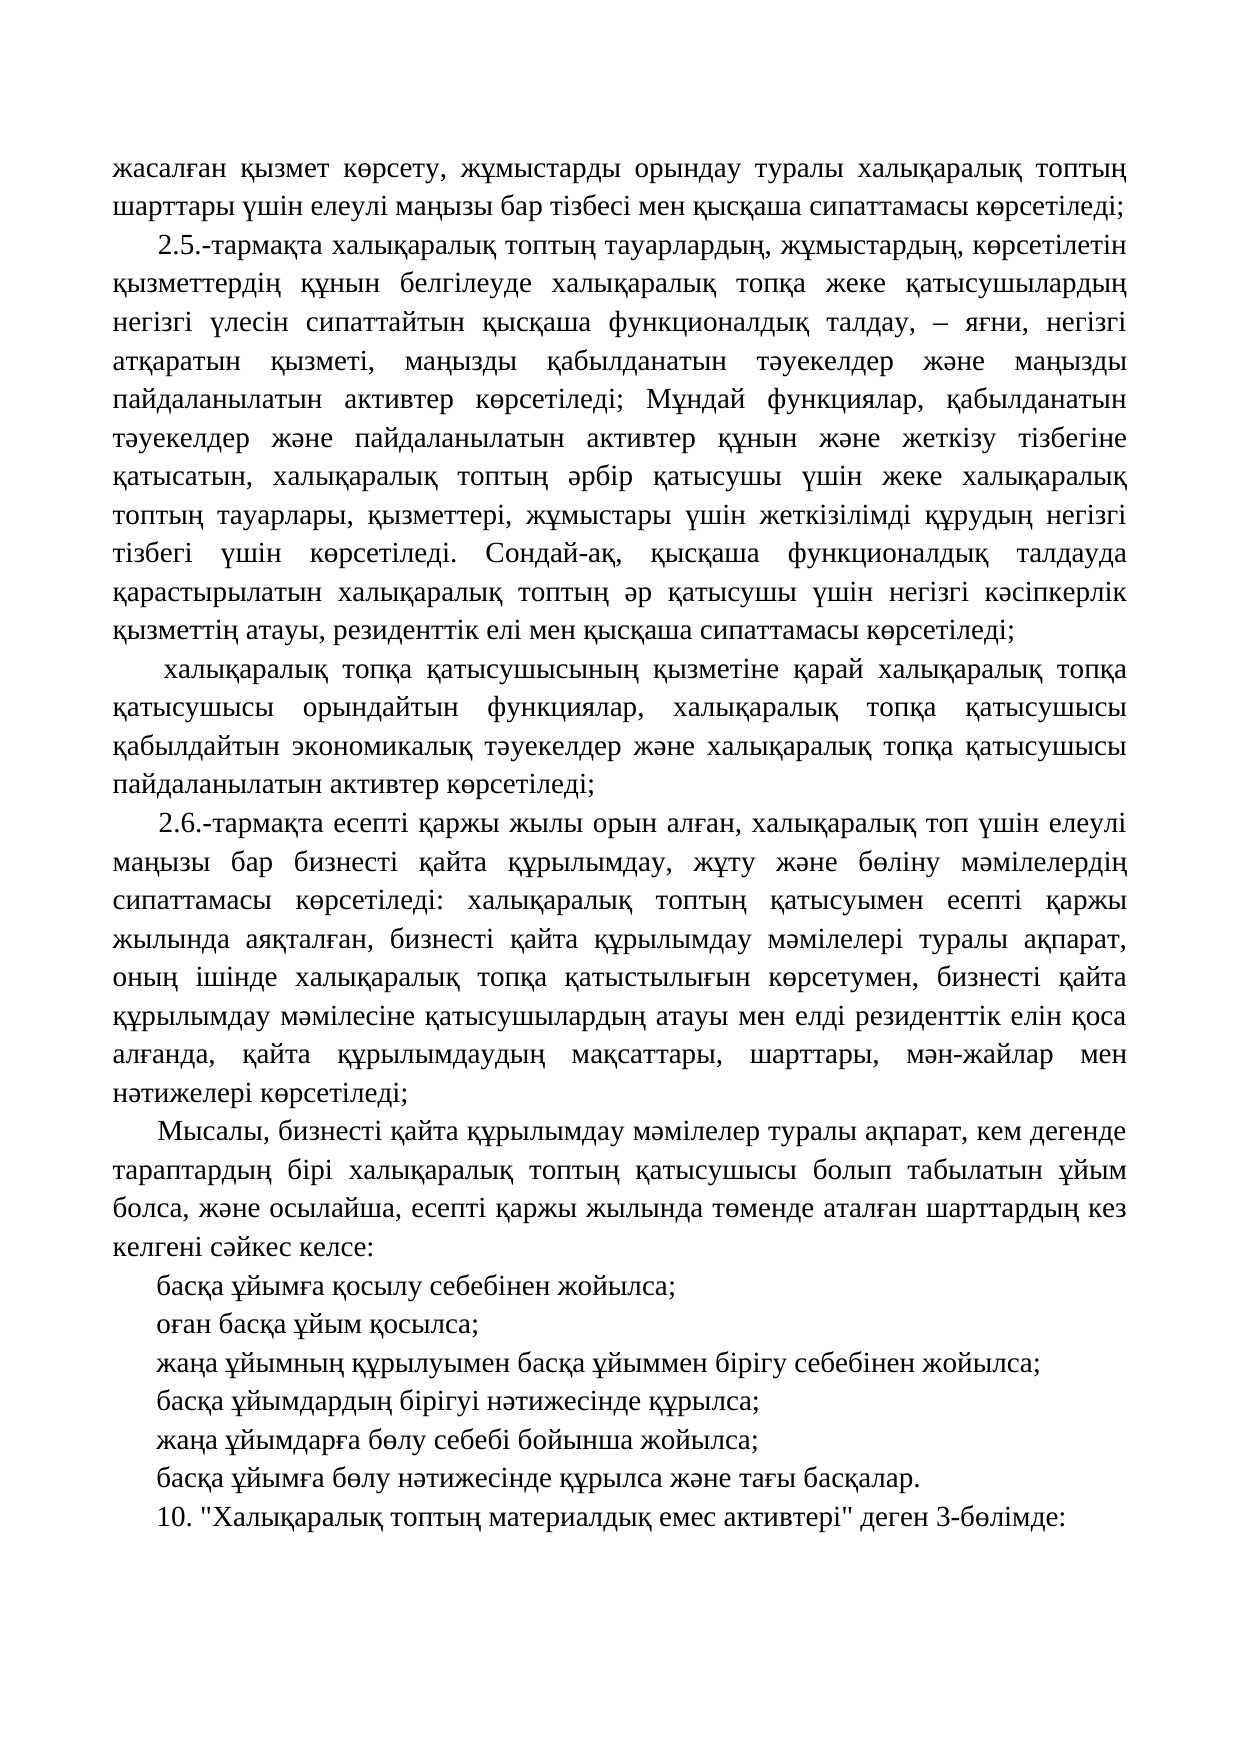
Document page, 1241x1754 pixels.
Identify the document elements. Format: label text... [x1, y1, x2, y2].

text 10. "Халықаралық топтың материалдық емес активтері" деген 3-бөлімде: [112, 1499, 1128, 1532]
text 2.6.-тармақта есепті қаржы жылы орын алған, халықаралық топ үшін елеулі маңызы бар бизнесті қайта құрылымдау, жұту және бөліну мәмілелердің сипаттамасы көрсетіледі: халықаралық топтың қатысуымен есепті қаржы жылында аяқталған, бизнесті қайта құрылымдау мәмілелері туралы ақпарат, оның ішінде халықаралық топқа қатыстылығын көрсетумен, бизнесті қайта құрылымдау мәмілесіне қатысушылардың атауы мен елді резиденттік елін қоса алғанда, қайта құрылымдаудың мақсаттары, шарттары, мән-жайлар мен нәтижелері көрсетіледі; [112, 805, 1128, 1108]
text басқа ұйымға бөлу нәтижесінде құрылса және тағы басқалар. [112, 1460, 1128, 1494]
text басқа ұйымға қосылу себебінен жойылса; [112, 1268, 1128, 1301]
text жаңа ұйымның құрылуымен басқа ұйыммен бірігу себебінен жойылса; [112, 1345, 1128, 1378]
text оған басқа ұйым қосылса; [112, 1306, 1128, 1340]
text 2.5.-тармақта халықаралық топтың тауарлардың, жұмыстардың, көрсетілетін қызметтердің құнын белгілеуде халықаралық топқа жеке қатысушылардың негізгі үлесін сипаттайтын қысқаша функционалдық талдау, – яғни, негізгі атқаратын қызметі, маңызды қабылданатын тәуекелдер және маңызды пайдаланылатын активтер көрсетіледі; Мұндай функциялар, қабылданатын тәуекелдер және пайдаланылатын активтер құнын және жеткізу тізбегіне қатысатын, халықаралық топтың әрбір қатысушы үшін жеке халықаралық топтың тауарлары, қызметтері, жұмыстары үшін жеткізілімді құрудың негізгі тізбегі үшін көрсетіледі. Сондай-ақ, қысқаша функционалдық талдауда қарастырылатын халықаралық топтың әр қатысушы үшін негізгі кәсіпкерлік қызметтің атауы, резиденттік елі мен қысқаша сипаттамасы көрсетіледі; [112, 227, 1128, 646]
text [112, 150, 1128, 222]
text басқа ұйымдардың бірігуі нәтижесінде құрылса; [112, 1383, 1128, 1417]
text халықаралық топқа қатысушысының қызметіне қарай халықаралық топқа қатысушысы орындайтын функциялар, халықаралық топқа қатысушысы қабылдайтын экономикалық тәуекелдер және халықаралық топқа қатысушысы пайдаланылатын активтер көрсетіледі; [112, 651, 1128, 800]
text Мысалы, бизнесті қайта құрылымдау мәмілелер туралы ақпарат, кем дегенде тараптардың бірі халықаралық топтың қатысушысы болып табылатын ұйым болса, және осылайша, есепті қаржы жылында төменде аталған шарттардың кез келгені сәйкес келсе: [112, 1113, 1128, 1263]
text жаңа ұйымдарға бөлу себебі бойынша жойылса; [112, 1422, 1128, 1455]
